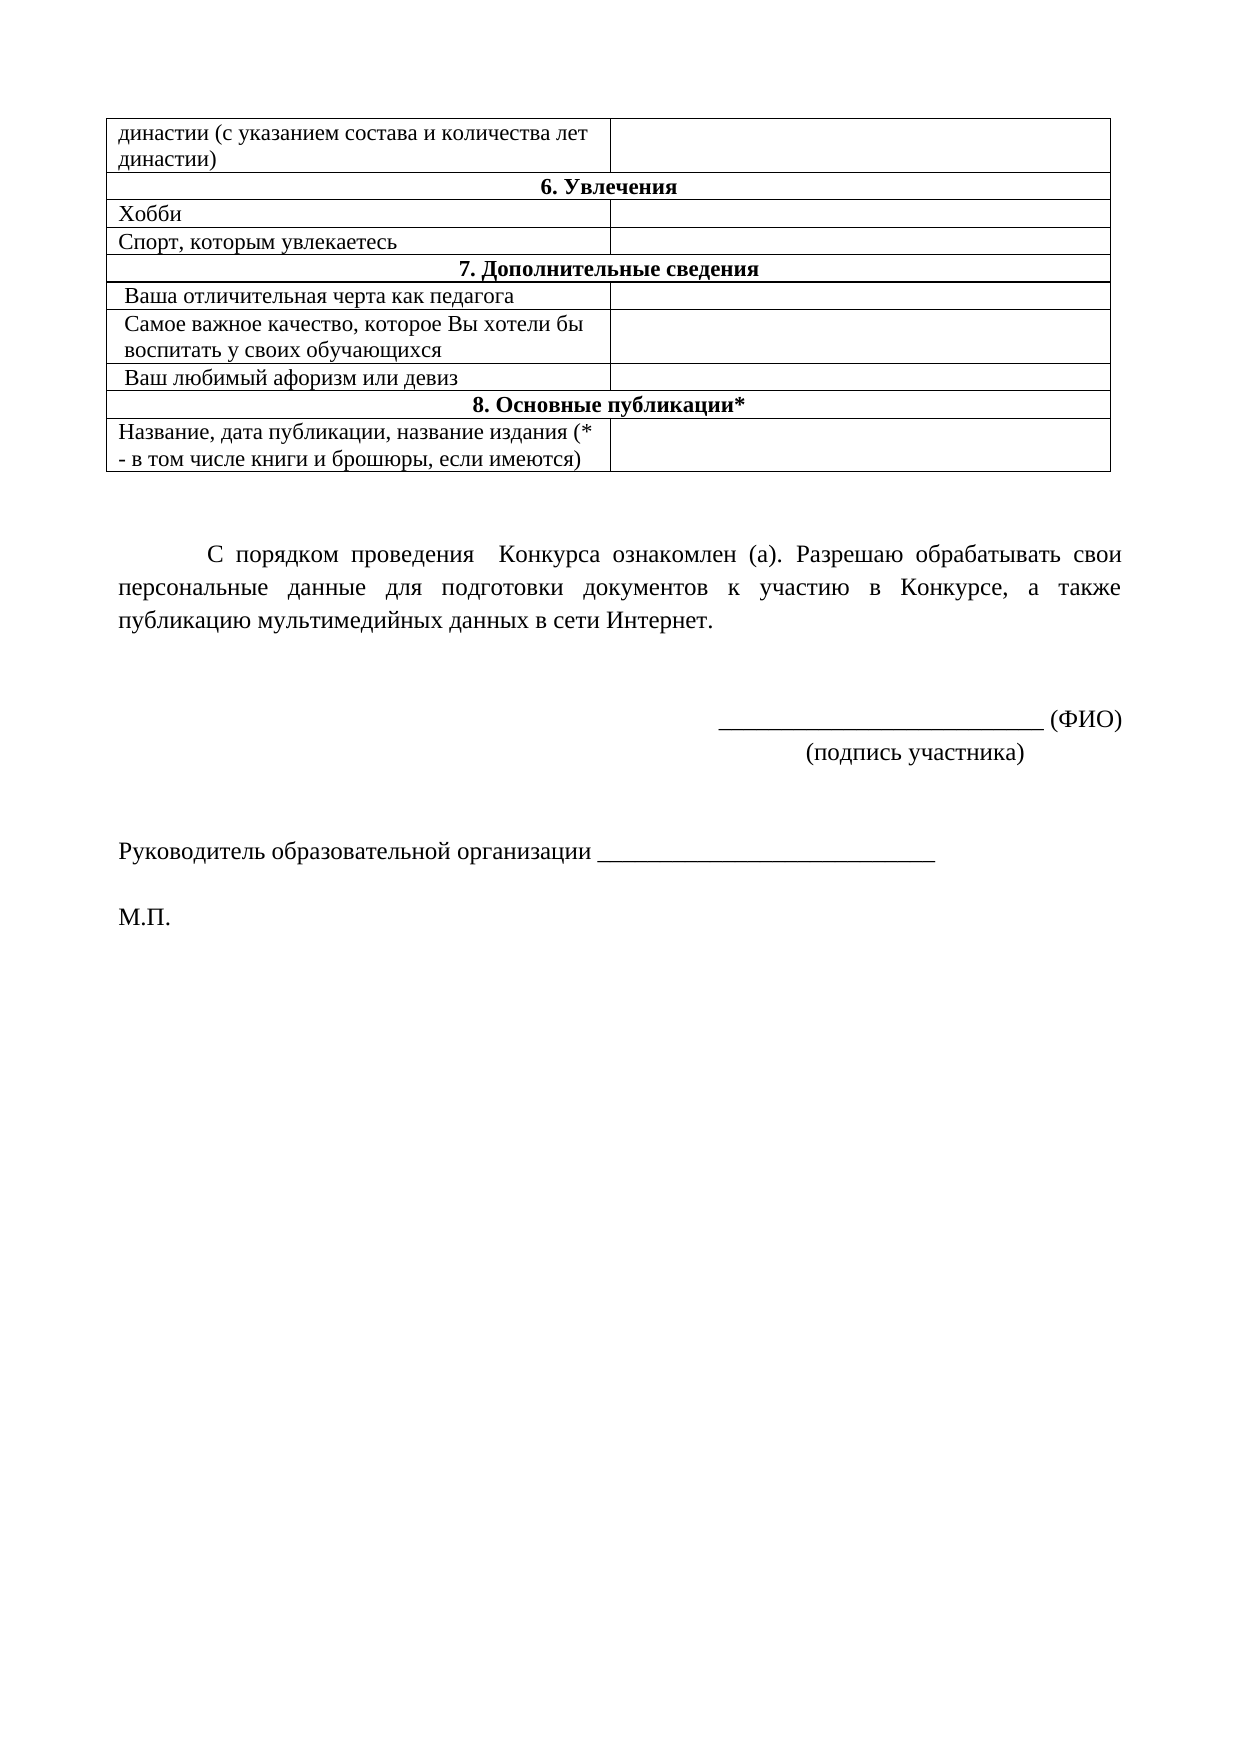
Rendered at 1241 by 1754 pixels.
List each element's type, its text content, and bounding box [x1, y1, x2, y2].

text Руководитель образовательной организации ___________________________ [118, 836, 1122, 865]
table_cell Хобби [107, 200, 610, 227]
table_cell [611, 283, 1110, 309]
table_cell [611, 419, 1110, 471]
table_cell [611, 200, 1110, 227]
table_cell [611, 364, 1110, 390]
text (подпись участника) [634, 737, 1122, 766]
table_cell Самое важное качество, которое Вы хотели бы воспитать у своих обучающихся [107, 310, 610, 363]
table_cell [611, 228, 1110, 254]
table_cell 8. Основные публикации* [107, 391, 1110, 417]
table_cell Ваша отличительная черта как педагога [107, 283, 610, 309]
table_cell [107, 119, 610, 172]
text М.П. [118, 902, 1122, 931]
table_cell 6. Увлечения [107, 173, 1110, 199]
text __________________________ (ФИО) [118, 704, 1122, 733]
table_cell 7. Дополнительные сведения [107, 255, 1110, 281]
table_cell Название, дата публикации, название издания (* - в том числе книги и брошюры, если имеются) [107, 419, 610, 471]
table_cell Спорт, которым увлекаетесь [107, 228, 610, 254]
table_cell Ваш любимый афоризм или девиз [107, 364, 610, 390]
table_cell [611, 310, 1110, 363]
table_cell [611, 119, 1110, 172]
text С порядком проведения Конкурса ознакомлен (а). Разрешаю обрабатывать свои персональные данные для подготовки документов к участию в Конкурсе, а также публикацию мультимедийных данных в сети Интернет. [118, 539, 1122, 633]
